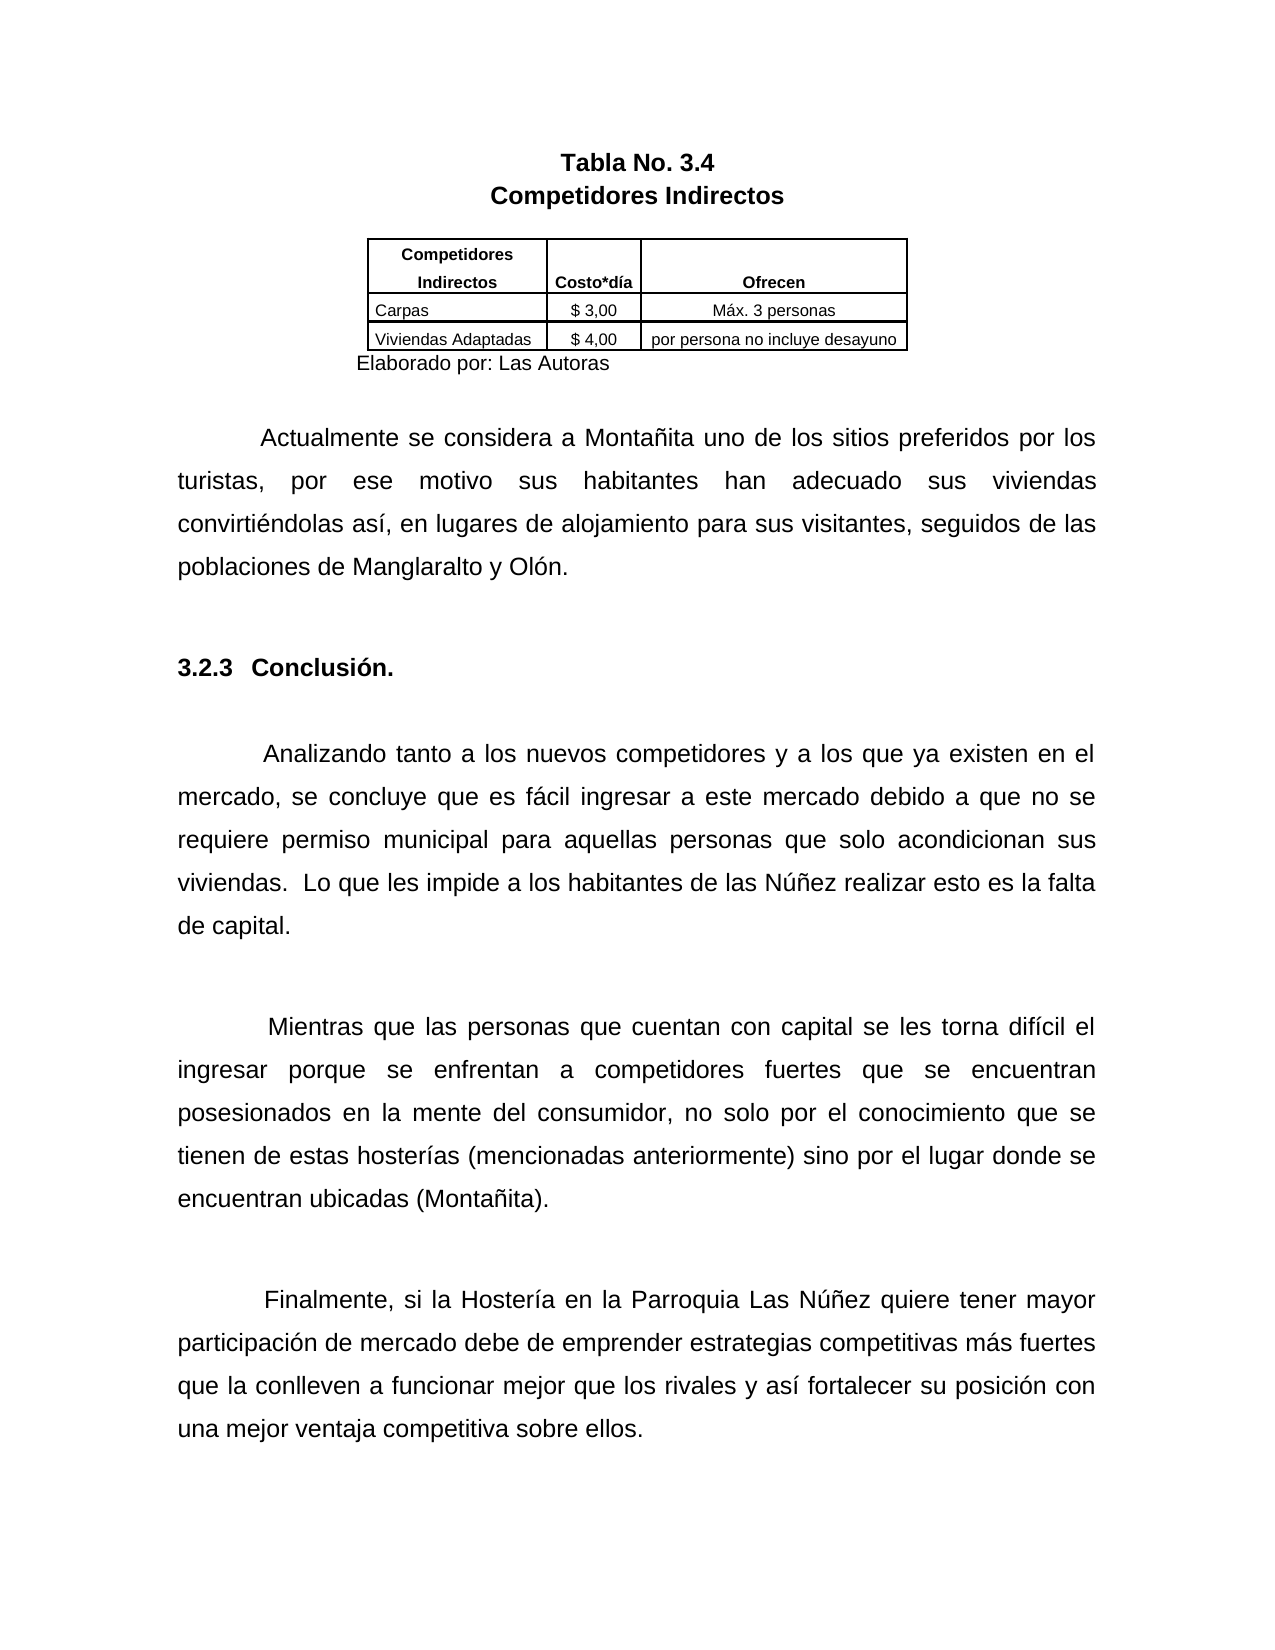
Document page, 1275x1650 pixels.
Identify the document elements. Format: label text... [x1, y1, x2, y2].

list Finalmente, si la Hostería en la Parroquia Las Núñez quiere tener mayor participación de mercado debe de emprender estrategias competitivas más fuertes que la conlleven a funcionar mejor que los rivales y así fortalecer su posición con una mejor ventaja competitiva sobre ellos. [177, 1285, 1098, 1443]
list Elaborado por: Las Autoras [177, 351, 1098, 374]
list Mientras que las personas que cuentan con capital se les torna difícil el ingresar porque se enfrentan a competidores fuertes que se encuentran posesionados en la mente del consumidor, no solo por el conocimiento que se tienen de estas hosterías (mencionadas anteriormente) sino por el lugar donde se encuentran ubicadas (Montañita). [177, 1012, 1098, 1213]
table_cell Indirectos [369, 264, 546, 292]
list Conclusión. [177, 652, 1098, 681]
table_cell $ 3,00 [548, 294, 640, 320]
table_cell Máx. 3 personas [642, 294, 906, 320]
table_cell Viviendas Adaptadas [369, 323, 546, 348]
list Analizando tanto a los nuevos competidores y a los que ya existen en el mercado, se concluye que es fácil ingresar a este mercado debido a que no se requiere permiso municipal para aquellas personas que solo acondicionan sus viviendas. Lo que les impide a los habitantes de las Núñez realizar esto es la falta de capital. [177, 739, 1098, 940]
table_header Competidores [369, 240, 546, 264]
table_header Ofrecen [642, 240, 906, 292]
table_cell Carpas [369, 294, 546, 320]
table_cell por persona no incluye desayuno [642, 323, 906, 348]
list Competidores Indirectos [177, 181, 1098, 209]
list Tabla No. 3.4 [177, 148, 1098, 176]
table_cell $ 4,00 [548, 323, 640, 348]
table_header Costo*día [548, 240, 640, 292]
list Actualmente se considera a Montañita uno de los sitios preferidos por los turistas, por ese motivo sus habitantes han adecuado sus viviendas convirtiéndolas así, en lugares de alojamiento para sus visitantes, seguidos de las poblaciones de Manglaralto y Olón. [177, 422, 1098, 581]
